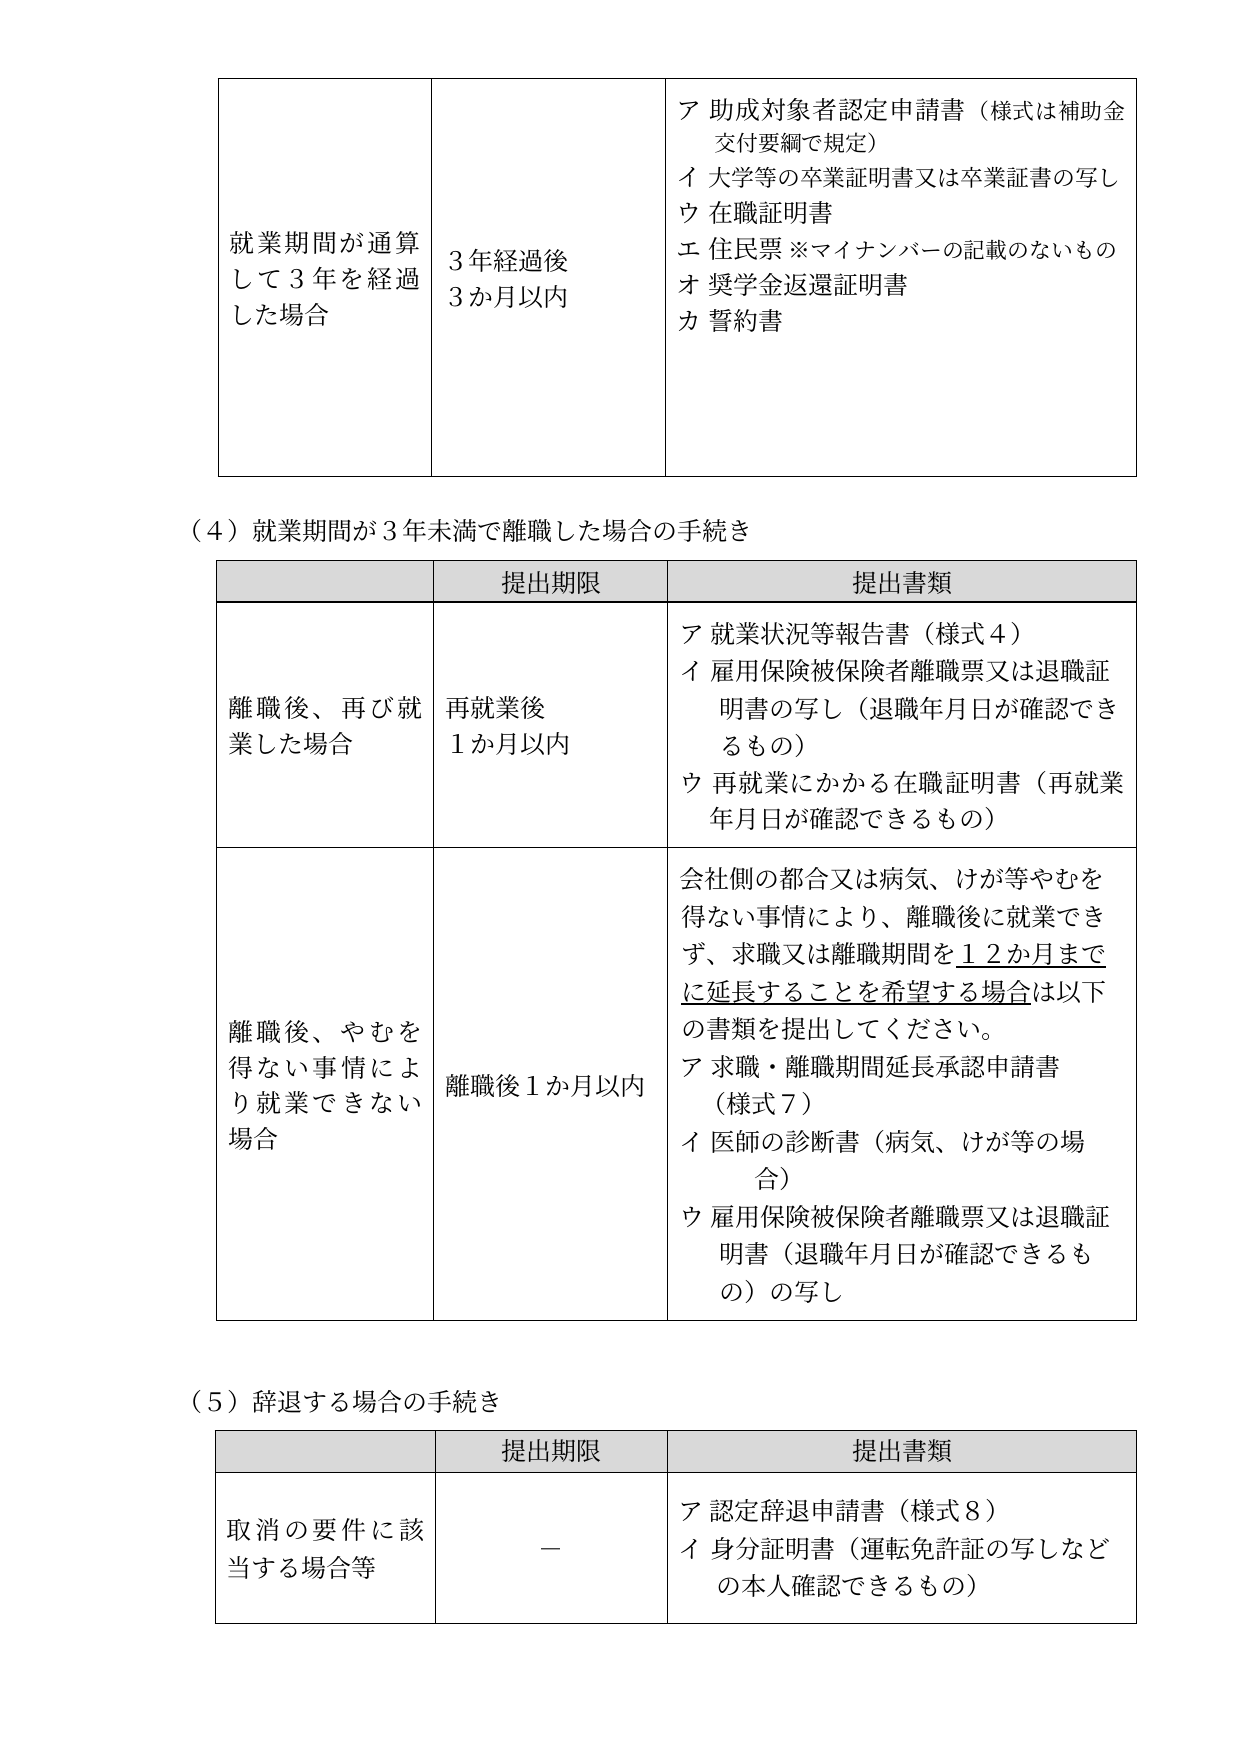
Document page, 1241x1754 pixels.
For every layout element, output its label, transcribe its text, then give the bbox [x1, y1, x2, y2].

table_cell 離職後、再び就業した場合 [217, 603, 433, 847]
table_cell ３年経過後 ３か月以内 [432, 79, 665, 476]
text （５）辞退する場合の手続き [177, 1381, 1137, 1419]
table_cell 再就業後 １か月以内 [434, 603, 667, 847]
table_cell ア 就業状況等報告書（様式４） イ 雇用保険被保険者離職票又は退職証明書の写し（退職年月日が確認できるもの） ウ 再就業にかかる在職証明書（再就業年月日が確認できるもの） [668, 603, 1136, 847]
table_cell － [436, 1473, 667, 1623]
table_header 提出期限 [434, 561, 667, 601]
table_cell 取消の要件に該当する場合等 [216, 1473, 435, 1623]
table_header 提出書類 [668, 1431, 1136, 1472]
table_header [216, 1431, 435, 1472]
table_cell ア 助成対象者認定申請書（様式は補助金交付要綱で規定） イ 大学等の卒業証明書又は卒業証書の写し ウ 在職証明書 エ 住民票 ※マイナンバーの記載のないもの オ 奨学金返還証明書 カ 誓約書 [666, 79, 1136, 476]
table_cell 離職後、やむを得ない事情により就業できない場合 [217, 848, 433, 1320]
table_cell 会社側の都合又は病気、けが等やむを得ない事情により、離職後に就業できず、求職又は離職期間を１２か月までに延長することを希望する場合は以下の書類を提出してください。 ア 求職・離職期間延長承認申請書 （様式７） イ 医師の診断書（病気、けが等の場合） ウ 雇用保険被保険者離職票又は退職証明書（退職年月日が確認できるもの）の写し [668, 848, 1136, 1320]
text （４）就業期間が３年未満で離職した場合の手続き [177, 511, 1137, 549]
table_header 提出書類 [668, 561, 1136, 601]
table_cell 就業期間が通算して３年を経過した場合 [219, 79, 431, 476]
table_header 提出期限 [436, 1431, 667, 1472]
table_cell 離職後１か月以内 [434, 848, 667, 1320]
table_header [217, 561, 433, 601]
table_cell ア 認定辞退申請書（様式８） イ 身分証明書（運転免許証の写しなどの本人確認できるもの） [668, 1473, 1136, 1623]
